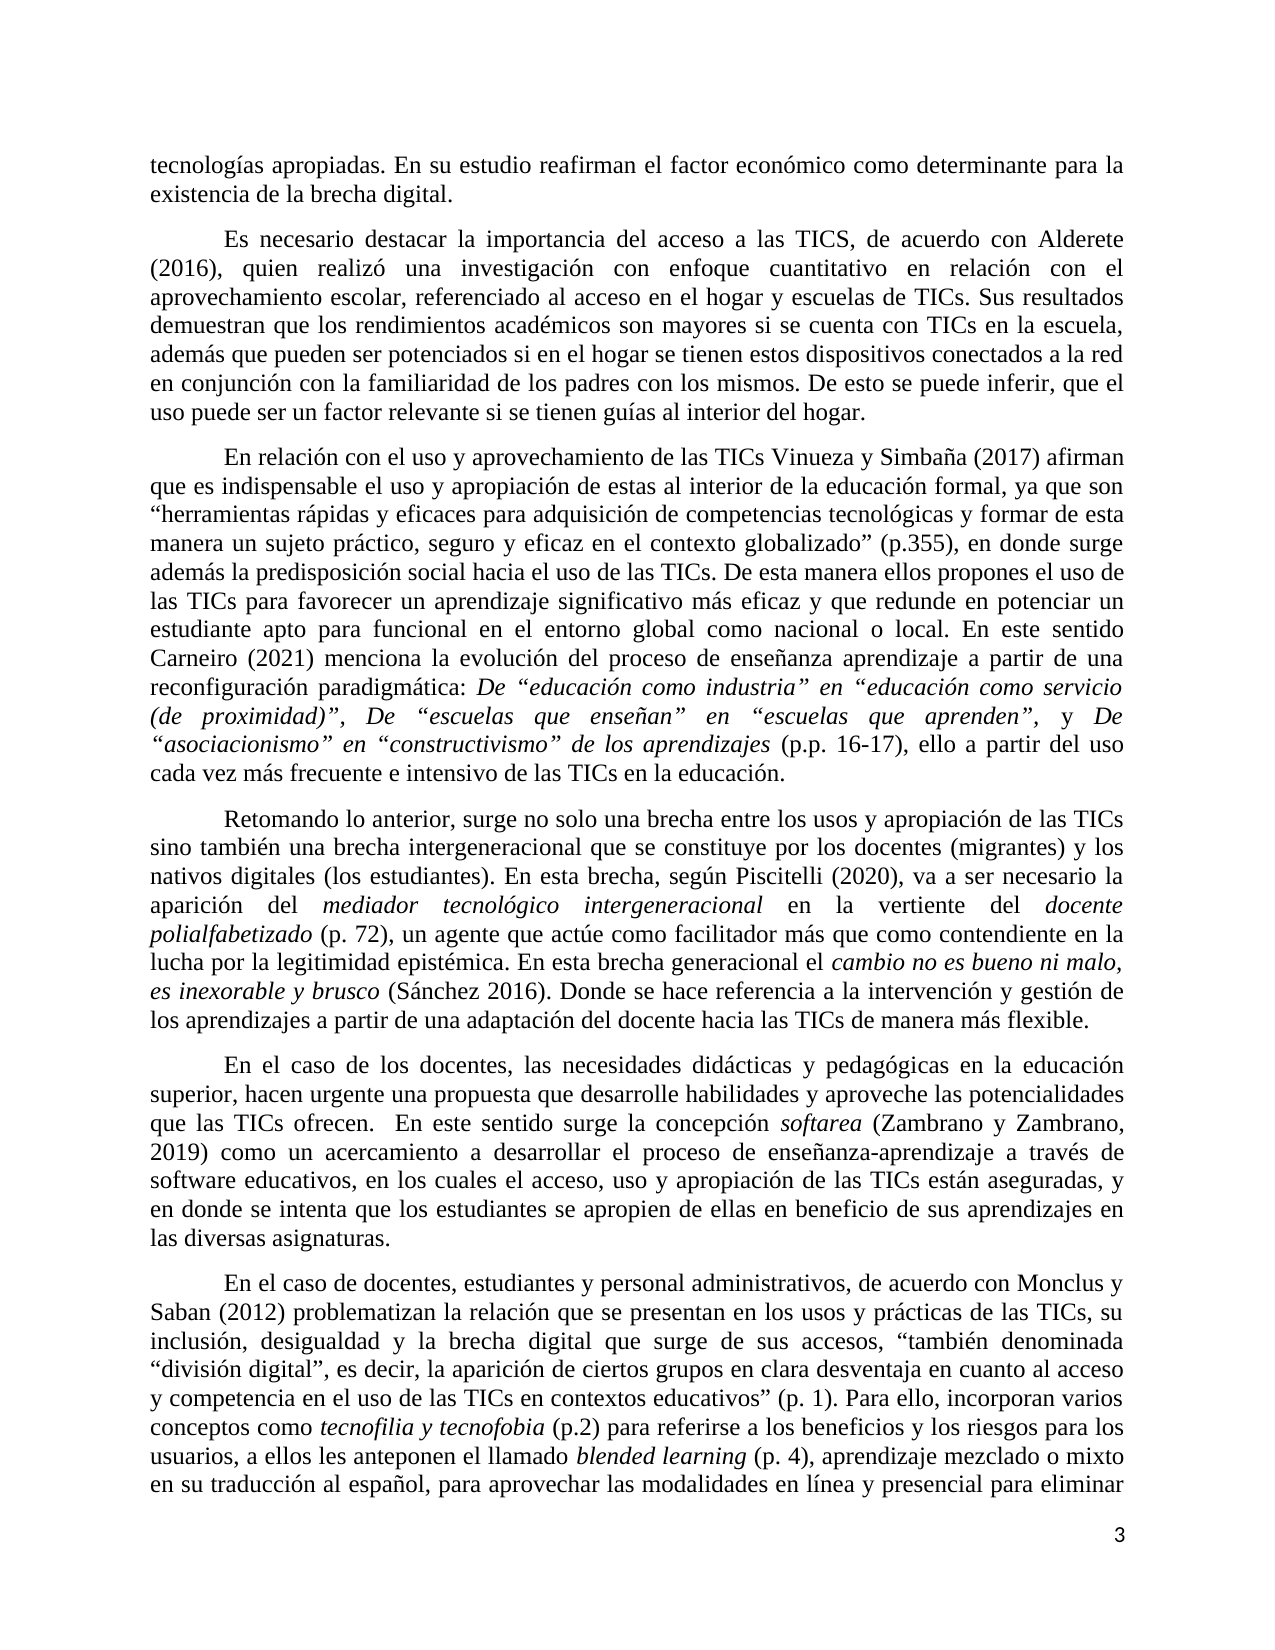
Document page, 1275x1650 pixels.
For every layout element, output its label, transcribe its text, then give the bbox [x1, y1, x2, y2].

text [150, 150, 1125, 207]
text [150, 1268, 1125, 1498]
text En el caso de los docentes, las necesidades didácticas y pedagógicas en la educación superior, hacen urgente una propuesta que desarrolle habilidades y aproveche las potencialidades que las TICs ofrecen. En este sentido surge la concepción softarea (Zambrano y Zambrano, 2019) como un acercamiento a desarrollar el proceso de enseñanza-aprendizaje a través de software educativos, en los cuales el acceso, uso y apropiación de las TICs están aseguradas, y en donde se intenta que los estudiantes se apropien de ellas en beneficio de sus aprendizajes en las diversas asignaturas. [150, 1050, 1125, 1252]
text En relación con el uso y aprovechamiento de las TICs Vinueza y Simbaña (2017) afirman que es indispensable el uso y apropiación de estas al interior de la educación formal, ya que son “herramientas rápidas y eficaces para adquisición de competencias tecnológicas y formar de esta manera un sujeto práctico, seguro y eficaz en el contexto globalizado” (p.355), en donde surge además la predisposición social hacia el uso de las TICs. De esta manera ellos propones el uso de las TICs para favorecer un aprendizaje significativo más eficaz y que redunde en potenciar un estudiante apto para funcional en el entorno global como nacional o local. En este sentido Carneiro (2021) menciona la evolución del proceso de enseñanza aprendizaje a partir de una reconfiguración paradigmática: De “educación como industria” en “educación como servicio (de proximidad)”, De “escuelas que enseñan” en “escuelas que aprenden”, y De “asociacionismo” en “constructivismo” de los aprendizajes (p.p. 16-17), ello a partir del uso cada vez más frecuente e intensivo de las TICs en la educación. [150, 442, 1125, 787]
text Retomando lo anterior, surge no solo una brecha entre los usos y apropiación de las TICs sino también una brecha intergeneracional que se constituye por los docentes (migrantes) y los nativos digitales (los estudiantes). En esta brecha, según Piscitelli (2020), va a ser necesario la aparición del mediador tecnológico intergeneracional en la vertiente del docente polialfabetizado (p. 72), un agente que actúe como facilitador más que como contendiente en la lucha por la legitimidad epistémica. En esta brecha generacional el cambio no es bueno ni malo, es inexorable y brusco (Sánchez 2016). Donde se hace referencia a la intervención y gestión de los aprendizajes a partir de una adaptación del docente hacia las TICs de manera más flexible. [150, 804, 1125, 1034]
text Es necesario destacar la importancia del acceso a las TICS, de acuerdo con Alderete (2016), quien realizó una investigación con enfoque cuantitativo en relación con el aprovechamiento escolar, referenciado al acceso en el hogar y escuelas de TICs. Sus resultados demuestran que los rendimientos académicos son mayores si se cuenta con TICs en la escuela, además que pueden ser potenciados si en el hogar se tienen estos dispositivos conectados a la red en conjunción con la familiaridad de los padres con los mismos. De esto se puede inferir, que el uso puede ser un factor relevante si se tienen guías al interior del hogar. [150, 224, 1125, 425]
